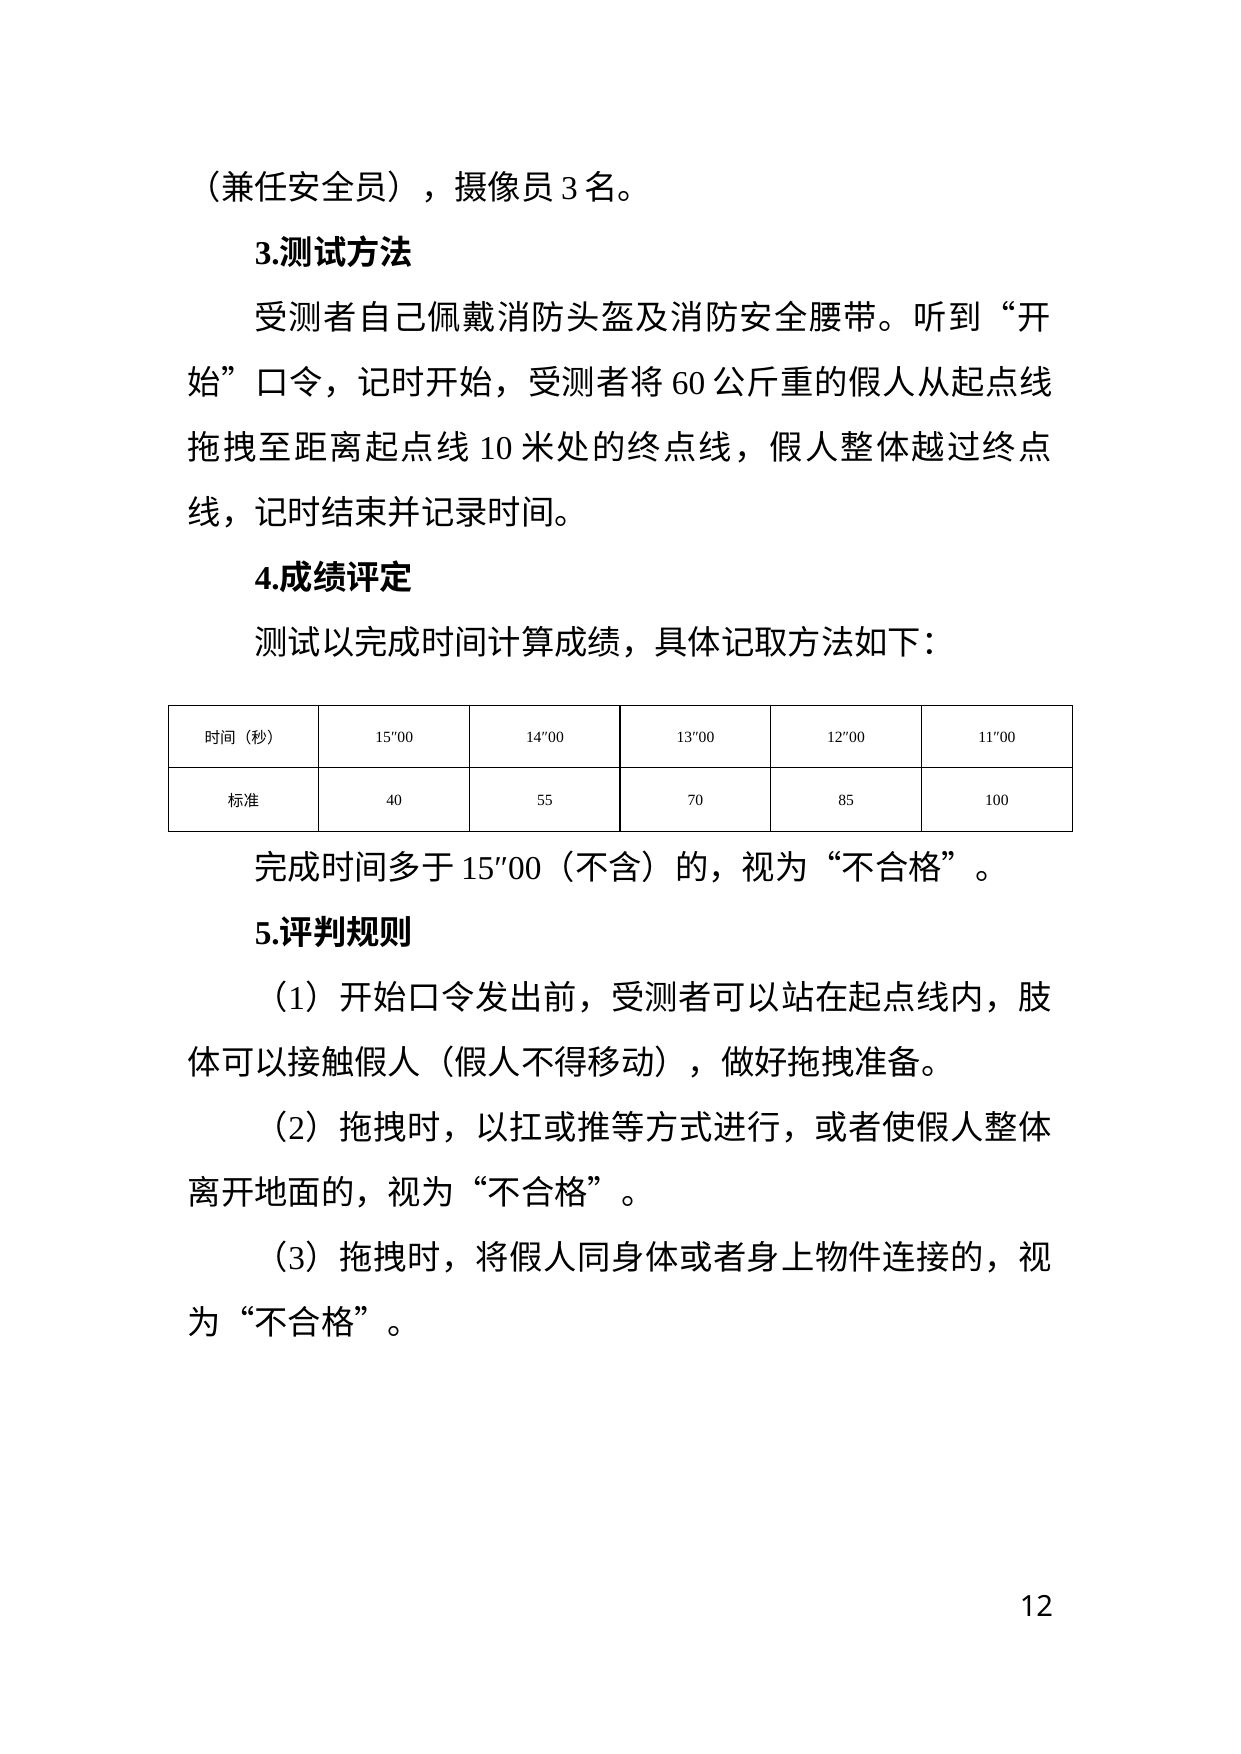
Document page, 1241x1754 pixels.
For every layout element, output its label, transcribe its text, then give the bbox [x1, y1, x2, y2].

table_header 14″00 [470, 706, 619, 767]
text 5.评判规则 [187, 897, 1053, 962]
text （1）开始口令发出前，受测者可以站在起点线内，肢体可以接触假人（假人不得移动），做好拖拽准备。 [187, 962, 1053, 1092]
table_cell 标准 [169, 768, 318, 831]
table_cell 70 [621, 768, 770, 831]
text 受测者自己佩戴消防头盔及消防安全腰带。听到“开始”口令，记时开始，受测者将60公斤重的假人从起点线拖拽至距离起点线10米处的终点线，假人整体越过终点线，记时结束并记录时间。 [187, 283, 1053, 543]
text 3.测试方法 [187, 218, 1053, 283]
table_header 13″00 [621, 706, 770, 767]
text 完成时间多于15″00（不含）的，视为“不合格”。 [187, 832, 1053, 897]
text 4.成绩评定 [187, 543, 1053, 608]
table_cell 40 [319, 768, 469, 831]
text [187, 153, 1053, 218]
text （2）拖拽时，以扛或推等方式进行，或者使假人整体离开地面的，视为“不合格”。 [187, 1092, 1053, 1222]
table_cell 85 [771, 768, 921, 831]
table_cell 100 [922, 768, 1072, 831]
text （3）拖拽时，将假人同身体或者身上物件连接的，视为“不合格”。 [187, 1222, 1053, 1352]
table_header 12″00 [771, 706, 921, 767]
table_header 时间（秒） [169, 706, 318, 767]
table_cell 55 [470, 768, 619, 831]
text 测试以完成时间计算成绩，具体记取方法如下： [187, 608, 1053, 673]
table_header 15″00 [319, 706, 469, 767]
table_header 11″00 [922, 706, 1072, 767]
